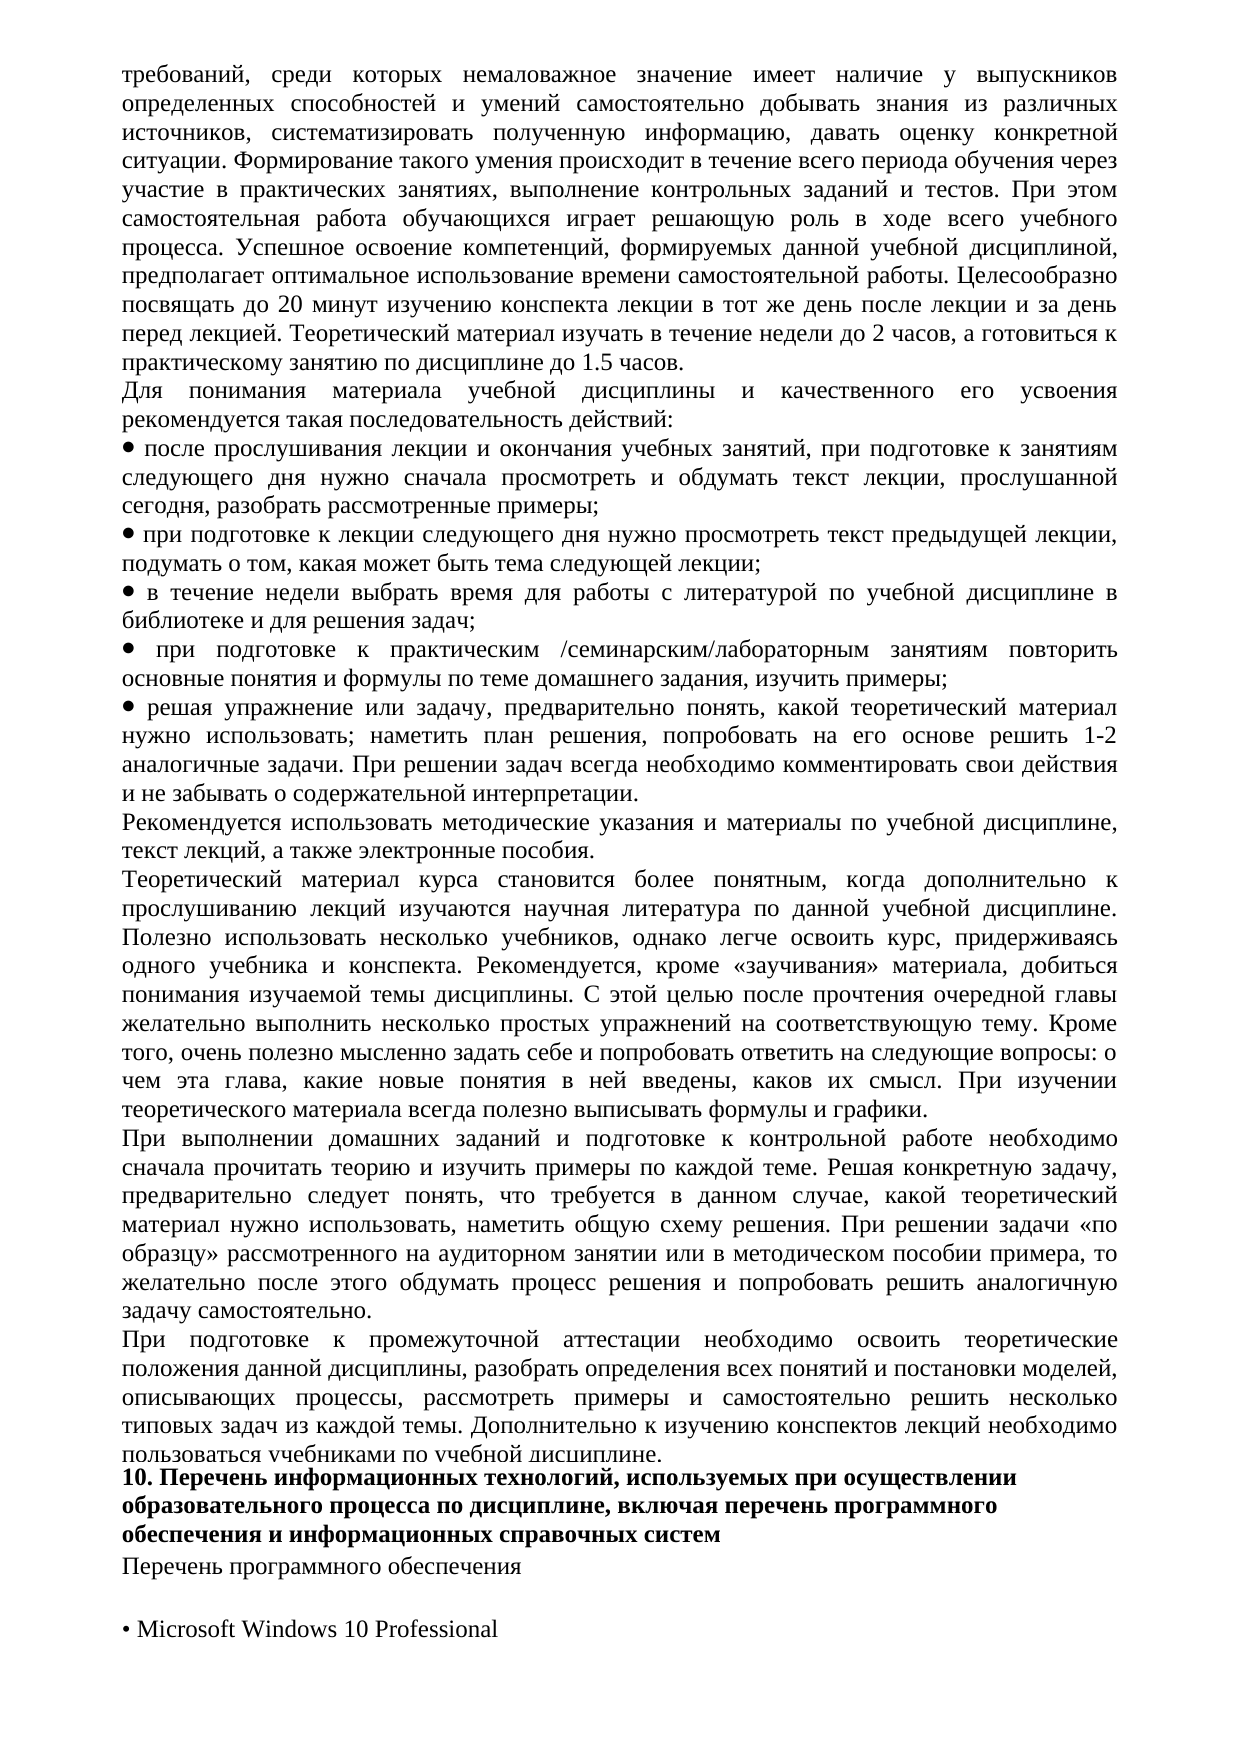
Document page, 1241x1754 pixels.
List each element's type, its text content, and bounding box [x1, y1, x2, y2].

table_cell 10. Перечень информационных технологий, используемых при осуществлении образовательного процесса по дисциплине, включая перечень программного обеспечения и информационных справочных систем [118, 1462, 1122, 1551]
table_cell Перечень программного обеспечения • Microsoft Windows 10 Professional [118, 1551, 1122, 1662]
table_header требований, среди которых немаловажное значение имеет наличие у выпускников определенных способностей и умений самостоятельно добывать знания из различных источников, систематизировать полученную информацию, давать оценку конкретной ситуации. Формирование такого умения происходит в течение всего периода обучения через участие в практических занятиях, выполнение контрольных заданий и тестов. При этом самостоятельная работа обучающихся играет решающую роль в ходе всего учебного процесса. Успешное освоение компетенций, формируемых данной учебной дисциплиной, предполагает оптимальное использование времени самостоятельной работы. Целесообразно посвящать до 20 минут изучению конспекта лекции в тот же день после лекции и за день перед лекцией. Теоретический материал изучать в течение недели до 2 часов, а готовиться к практическому занятию по дисциплине до 1.5 часов. Для понимания материала учебной дисциплины и качественного его усвоения рекомендуется такая последовательность действий: ⦁ после прослушивания лекции и окончания учебных занятий, при подготовке к занятиям следующего дня нужно сначала просмотреть и обдумать текст лекции, прослушанной сегодня, разобрать рассмотренные примеры; ⦁ при подготовке к лекции следующего дня нужно просмотреть текст предыдущей лекции, подумать о том, какая может быть тема следующей лекции; ⦁ в течение недели выбрать время для работы с литературой по учебной дисциплине в библиотеке и для решения задач; ⦁ при подготовке к практическим /семинарским/лабораторным занятиям повторить основные понятия и формулы по теме домашнего задания, изучить примеры; ⦁ решая упражнение или задачу, предварительно понять, какой теоретический материал нужно использовать; наметить план решения, попробовать на его основе решить 1-2 аналогичные задачи. При решении задач всегда необходимо комментировать свои действия и не забывать о содержательной интерпретации. Рекомендуется использовать методические указания и материалы по учебной дисциплине, текст лекций, а также электронные пособия. Теоретический материал курса становится более понятным, когда дополнительно к прослушиванию лекций изучаются научная литература по данной учебной дисциплине. Полезно использовать несколько учебников, однако легче освоить курс, придерживаясь одного учебника и конспекта. Рекомендуется, кроме «заучивания» материала, добиться понимания изучаемой темы дисциплины. С этой целью после прочтения очередной главы желательно выполнить несколько простых упражнений на соответствующую тему. Кроме того, очень полезно мысленно задать себе и попробовать ответить на следующие вопросы: о чем эта глава, какие новые понятия в ней введены, каков их смысл. При изучении теоретического материала всегда полезно выписывать формулы и графики. При выполнении домашних заданий и подготовке к контрольной работе необходимо сначала прочитать теорию и изучить примеры по каждой теме. Решая конкретную задачу, предварительно следует понять, что требуется в данном случае, какой теоретический материал нужно использовать, наметить общую схему решения. При решении задачи «по образцу» рассмотренного на аудиторном занятии или в методическом пособии примера, то желательно после этого обдумать процесс решения и попробовать решить аналогичную задачу самостоятельно. При подготовке к промежуточной аттестации необходимо освоить теоретические положения данной дисциплины, разобрать определения всех понятий и постановки моделей, описывающих процессы, рассмотреть примеры и самостоятельно решить несколько типовых задач из каждой темы. Дополнительно к изучению конспектов лекций необходимо пользоваться учебниками по учебной дисциплине. [118, 59, 1122, 1462]
